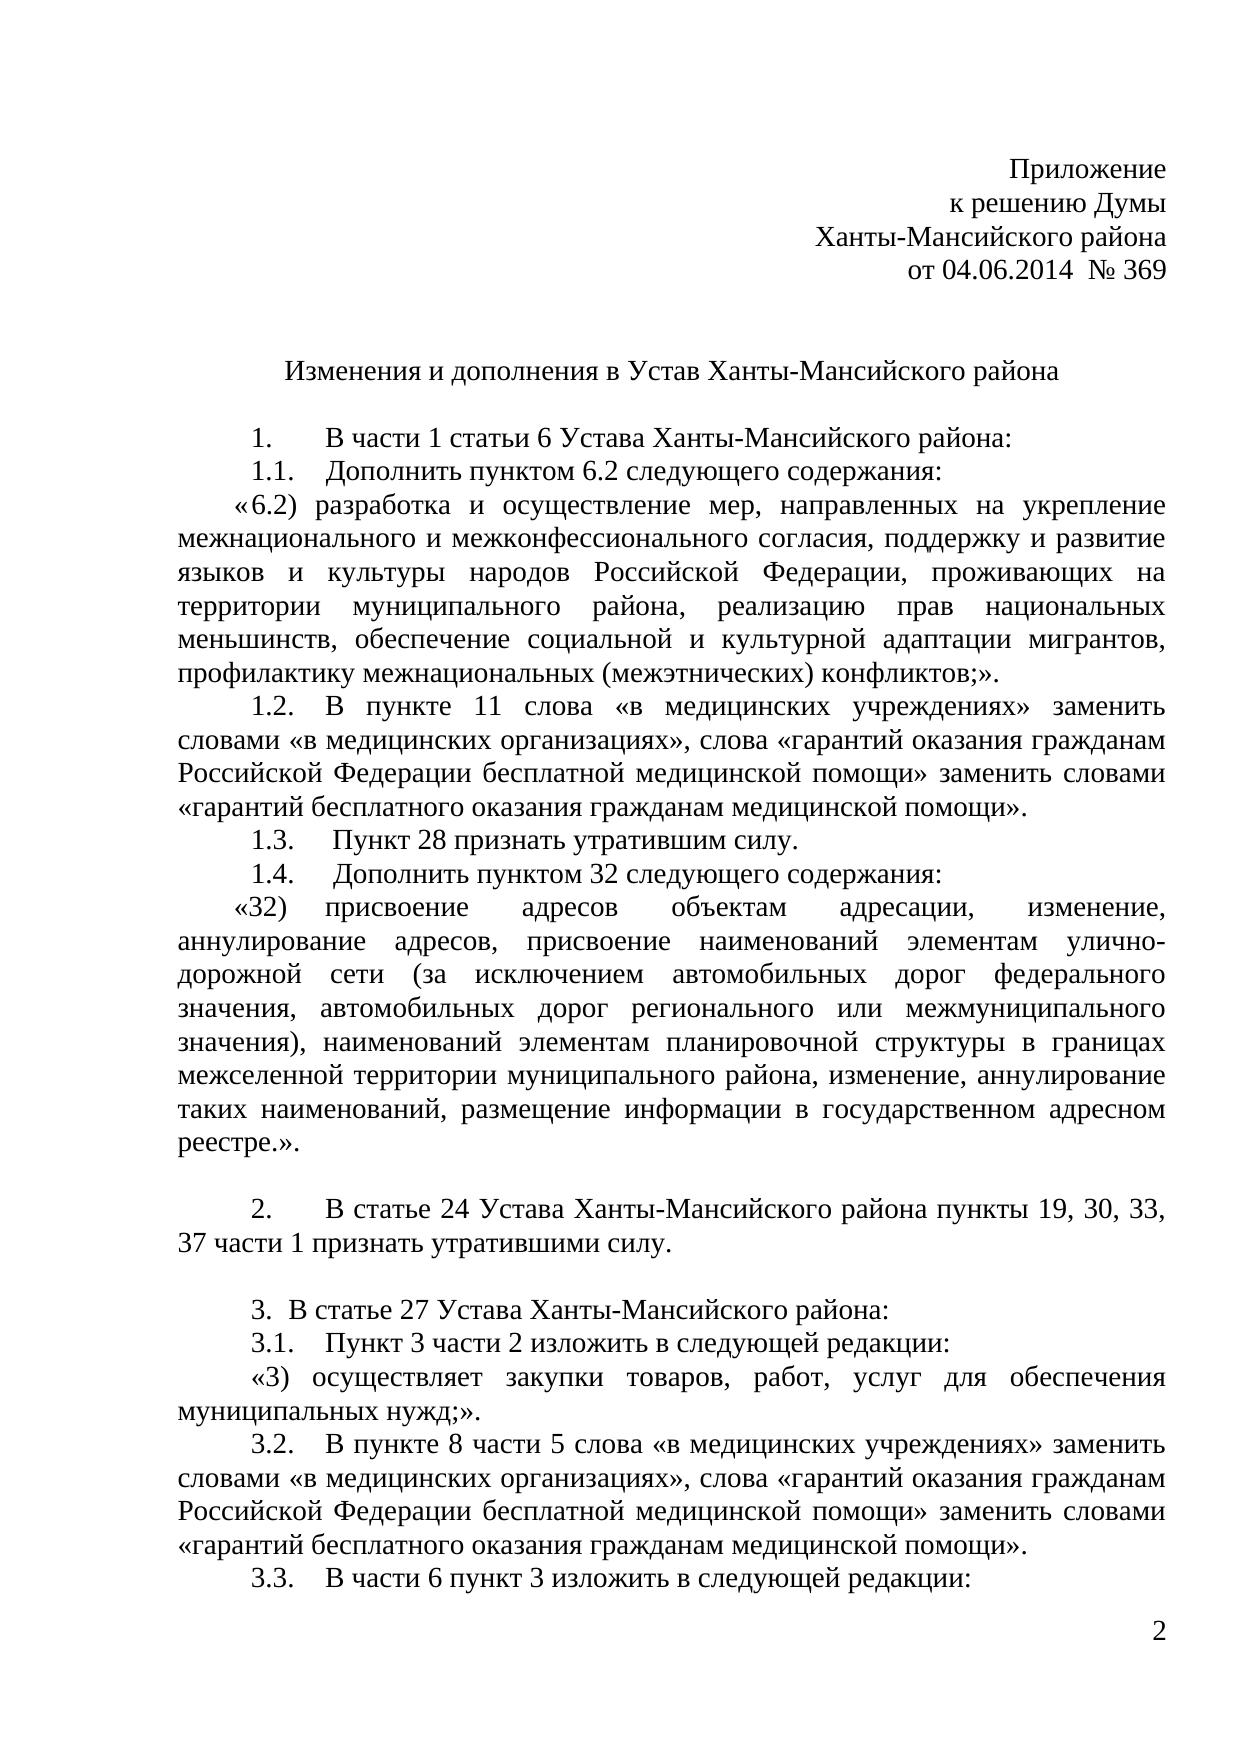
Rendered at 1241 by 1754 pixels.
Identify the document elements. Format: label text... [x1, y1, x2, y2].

list В статье 27 Устава Ханты-Мансийского района: [251, 1292, 1167, 1326]
list «3) осуществляет закупки товаров, работ, услуг для обеспечения муниципальных нужд;». [177, 1359, 1167, 1426]
list В статье 24 Устава Ханты-Мансийского района пункты 19, 30, 33, 37 части 1 признать утратившими силу. [177, 1191, 1167, 1258]
text Изменения и дополнения в Устав Ханты-Мансийского района [177, 353, 1167, 386]
list Пункт 28 признать утратившим силу. [177, 822, 1167, 856]
text Приложение [177, 152, 1167, 185]
list Дополнить пунктом 6.2 следующего содержания: [251, 453, 1167, 487]
text Ханты-Мансийского района [177, 219, 1167, 252]
list Дополнить пунктом 32 следующего содержания: [251, 856, 1167, 889]
text к решению Думы [177, 185, 1167, 219]
list В пункте 8 части 5 слова «в медицинских учреждениях» заменить словами «в медицинских организациях», слова «гарантий оказания гражданам Российской Федерации бесплатной медицинской помощи» заменить словами «гарантий бесплатного оказания гражданам медицинской помощи». [177, 1426, 1167, 1560]
list В пункте 11 слова «в медицинских учреждениях» заменить словами «в медицинских организациях», слова «гарантий оказания гражданам Российской Федерации бесплатной медицинской помощи» заменить словами «гарантий бесплатного оказания гражданам медицинской помощи». [177, 688, 1167, 822]
list Пункт 3 части 2 изложить в следующей редакции: [177, 1326, 1167, 1359]
list В части 6 пункт 3 изложить в следующей редакции: [177, 1560, 1167, 1594]
text от 04.06.2014 № 369 [177, 252, 1167, 286]
text «32) присвоение адресов объектам адресации, изменение, аннулирование адресов, присвоение наименований элементам улично-дорожной сети (за исключением автомобильных дорог федерального значения, автомобильных дорог регионального или межмуниципального значения), наименований элементам планировочной структуры в границах межселенной территории муниципального района, изменение, аннулирование таких наименований, размещение информации в государственном адресном реестре.». [177, 889, 1167, 1158]
text « 6.2) разработка и осуществление мер, направленных на укрепление межнационального и межконфессионального согласия, поддержку и развитие языков и культуры народов Российской Федерации, проживающих на территории муниципального района, реализацию прав национальных меньшинств, обеспечение социальной и культурной адаптации мигрантов, профилактику межнациональных (межэтнических) конфликтов;». [177, 487, 1167, 688]
list В части 1 статьи 6 Устава Ханты-Мансийского района: [177, 420, 1167, 453]
